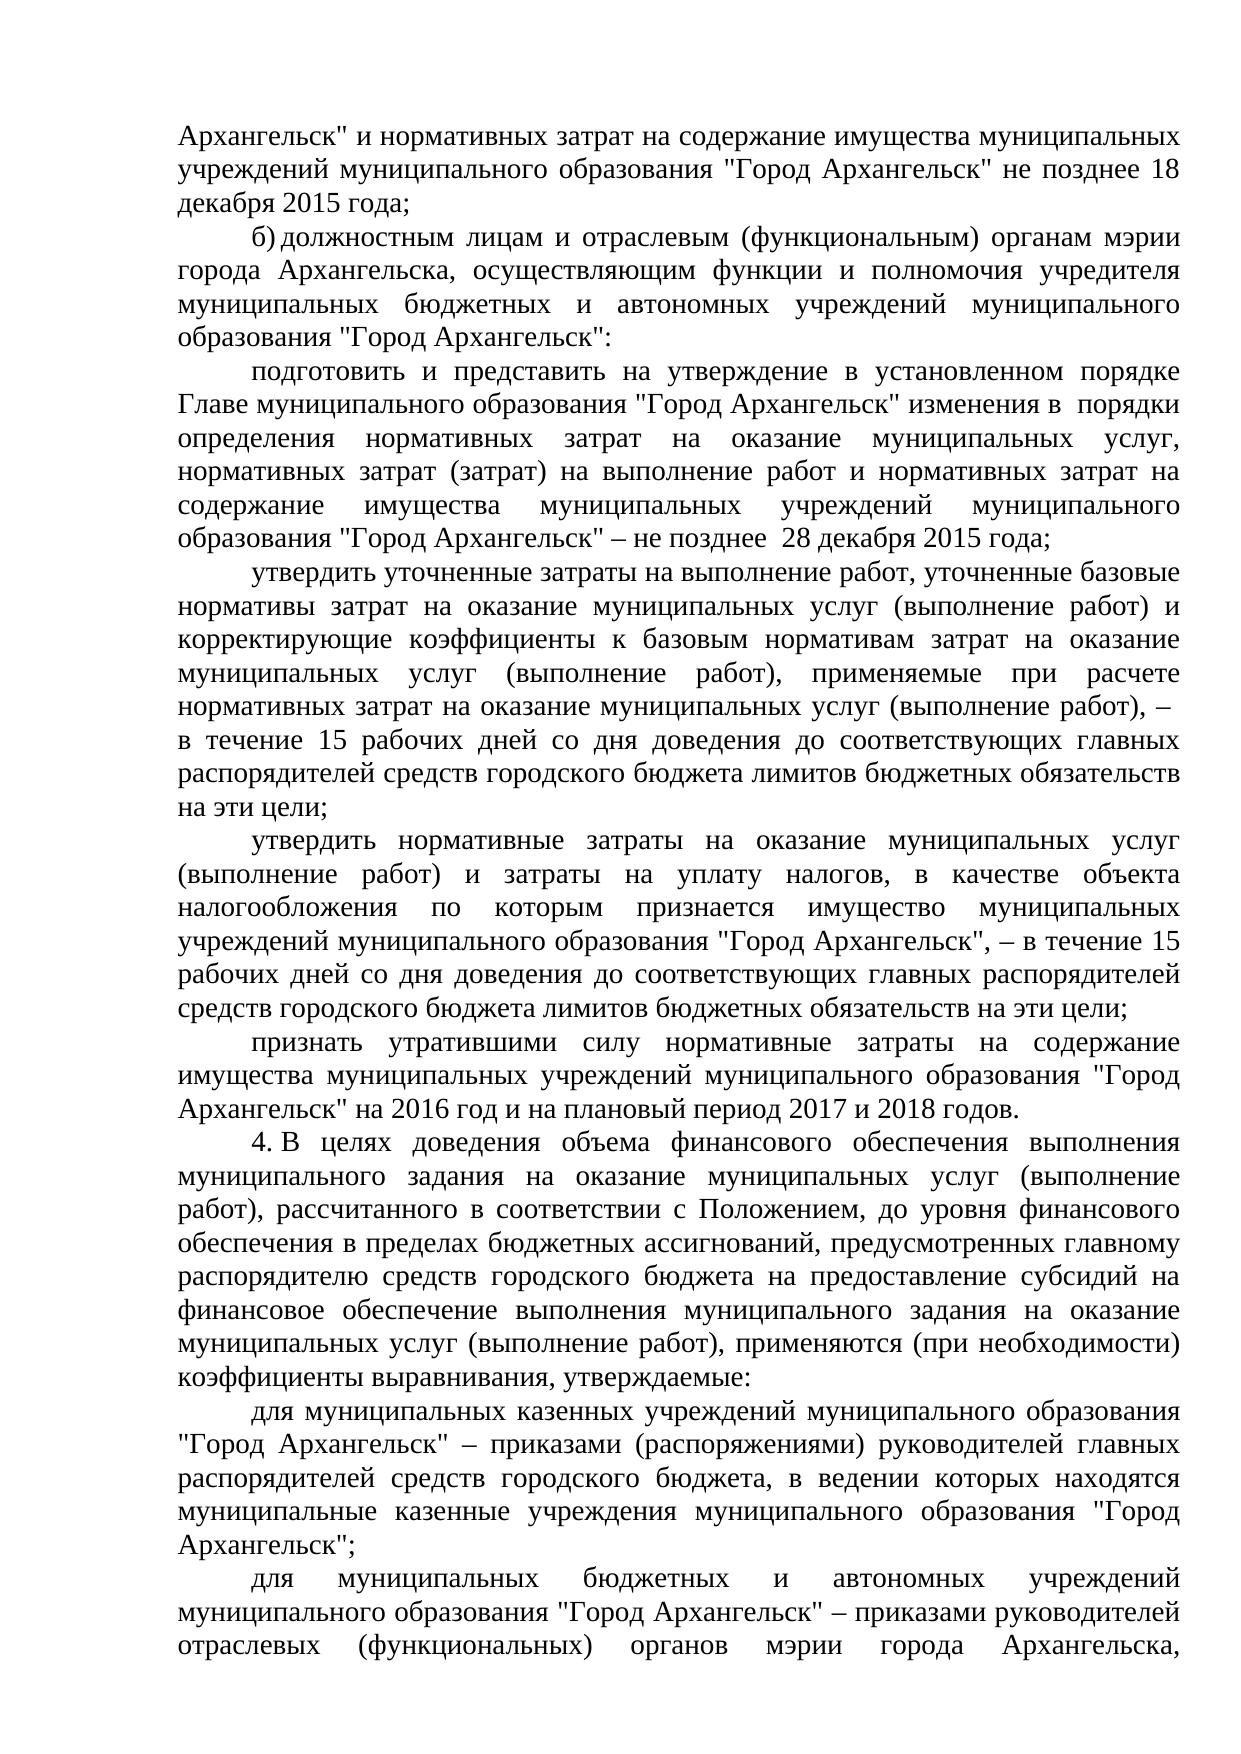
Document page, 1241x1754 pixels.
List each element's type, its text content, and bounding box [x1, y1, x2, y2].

text б) должностным лицам и отраслевым (функциональным) органам мэрии города Архангельска, осуществляющим функции и полномочия учредителя муниципальных бюджетных и автономных учреждений муниципального образования "Город Архангельск": [177, 219, 1181, 353]
text утвердить нормативные затраты на оказание муниципальных услуг (выполнение работ) и затраты на уплату налогов, в качестве объекта налогообложения по которым признается имущество муниципальных учреждений муниципального образования "Город Архангельск", – в течение 15 рабочих дней со дня доведения до соответствующих главных распорядителей средств городского бюджета лимитов бюджетных обязательств на эти цели; [177, 822, 1181, 1024]
text 4. В целях доведения объема финансового обеспечения выполнения муниципального задания на оказание муниципальных услуг (выполнение работ), рассчитанного в соответствии с Положением, до уровня финансового обеспечения в пределах бюджетных ассигнований, предусмотренных главному распорядителю средств городского бюджета на предоставление субсидий на финансовое обеспечение выполнения муниципального задания на оказание муниципальных услуг (выполнение работ), применяются (при необходимости) коэффициенты выравнивания, утверждаемые: [177, 1124, 1181, 1393]
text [177, 118, 1181, 219]
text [177, 1560, 1181, 1661]
text признать утратившими силу нормативные затраты на содержание имущества муниципальных учреждений муниципального образования "Город Архангельск" на 2016 год и на плановый период 2017 и 2018 годов. [177, 1024, 1181, 1124]
text подготовить и представить на утверждение в установленном порядке Главе муниципального образования "Город Архангельск" изменения в порядки определения нормативных затрат на оказание муниципальных услуг, нормативных затрат (затрат) на выполнение работ и нормативных затрат на содержание имущества муниципальных учреждений муниципального образования "Город Архангельск" – не позднее 28 декабря 2015 года; [177, 353, 1181, 554]
text утвердить уточненные затраты на выполнение работ, уточненные базовые нормативы затрат на оказание муниципальных услуг (выполнение работ) и корректирующие коэффициенты к базовым нормативам затрат на оказание муниципальных услуг (выполнение работ), применяемые при расчете нормативных затрат на оказание муниципальных услуг (выполнение работ), – в течение 15 рабочих дней со дня доведения до соответствующих главных распорядителей средств городского бюджета лимитов бюджетных обязательств на эти цели; [177, 554, 1181, 822]
text для муниципальных казенных учреждений муниципального образования "Город Архангельск" – приказами (распоряжениями) руководителей главных распорядителей средств городского бюджета, в ведении которых находятся муниципальные казенные учреждения муниципального образования "Город Архангельск"; [177, 1393, 1181, 1560]
